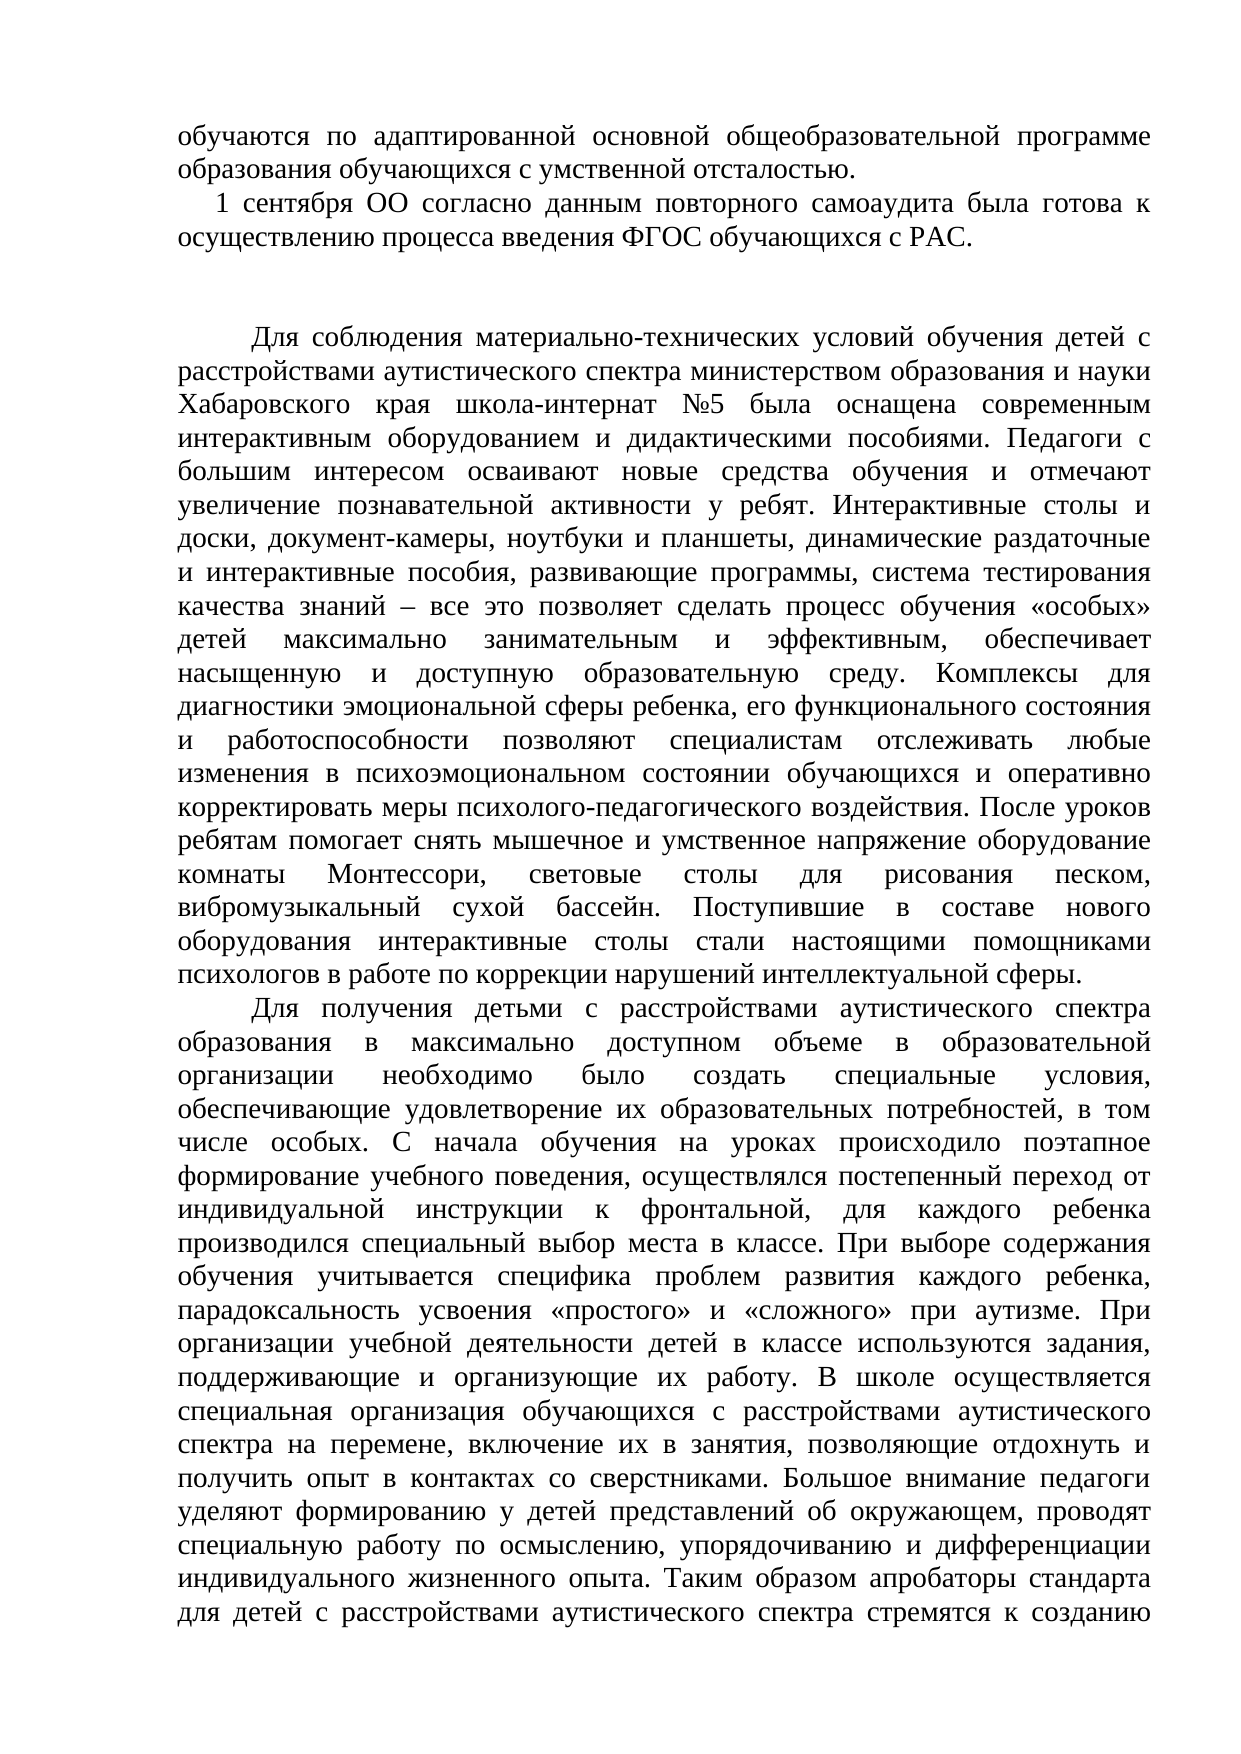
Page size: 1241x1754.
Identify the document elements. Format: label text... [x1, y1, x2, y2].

text 1 сентября ОО согласно данным повторного самоаудита была готова к осуществлению процесса введения ФГОС обучающихся с РАС. [177, 185, 1152, 252]
text Для соблюдения материально-технических условий обучения детей с расстройствами аутистического спектра министерством образования и науки Хабаровского края школа-интернат №5 была оснащена современным интерактивным оборудованием и дидактическими пособиями. Педагоги с большим интересом осваивают новые средства обучения и отмечают увеличение познавательной активности у ребят. Интерактивные столы и доски, документ-камеры, ноутбуки и планшеты, динамические раздаточные и интерактивные пособия, развивающие программы, система тестирования качества знаний – все это позволяет сделать процесс обучения «особых» детей максимально занимательным и эффективным, обеспечивает насыщенную и доступную образовательную среду. Комплексы для диагностики эмоциональной сферы ребенка, его функционального состояния и работоспособности позволяют специалистам отслеживать любые изменения в психоэмоциональном состоянии обучающихся и оперативно корректировать меры психолого-педагогического воздействия. После уроков ребятам помогает снять мышечное и умственное напряжение оборудование комнаты Монтессори, световые столы для рисования песком, вибромузыкальный сухой бассейн. Поступившие в составе нового оборудования интерактивные столы стали настоящими помощниками психологов в работе по коррекции нарушений интеллектуальной сферы. [177, 319, 1152, 990]
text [177, 990, 1152, 1627]
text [177, 118, 1152, 185]
